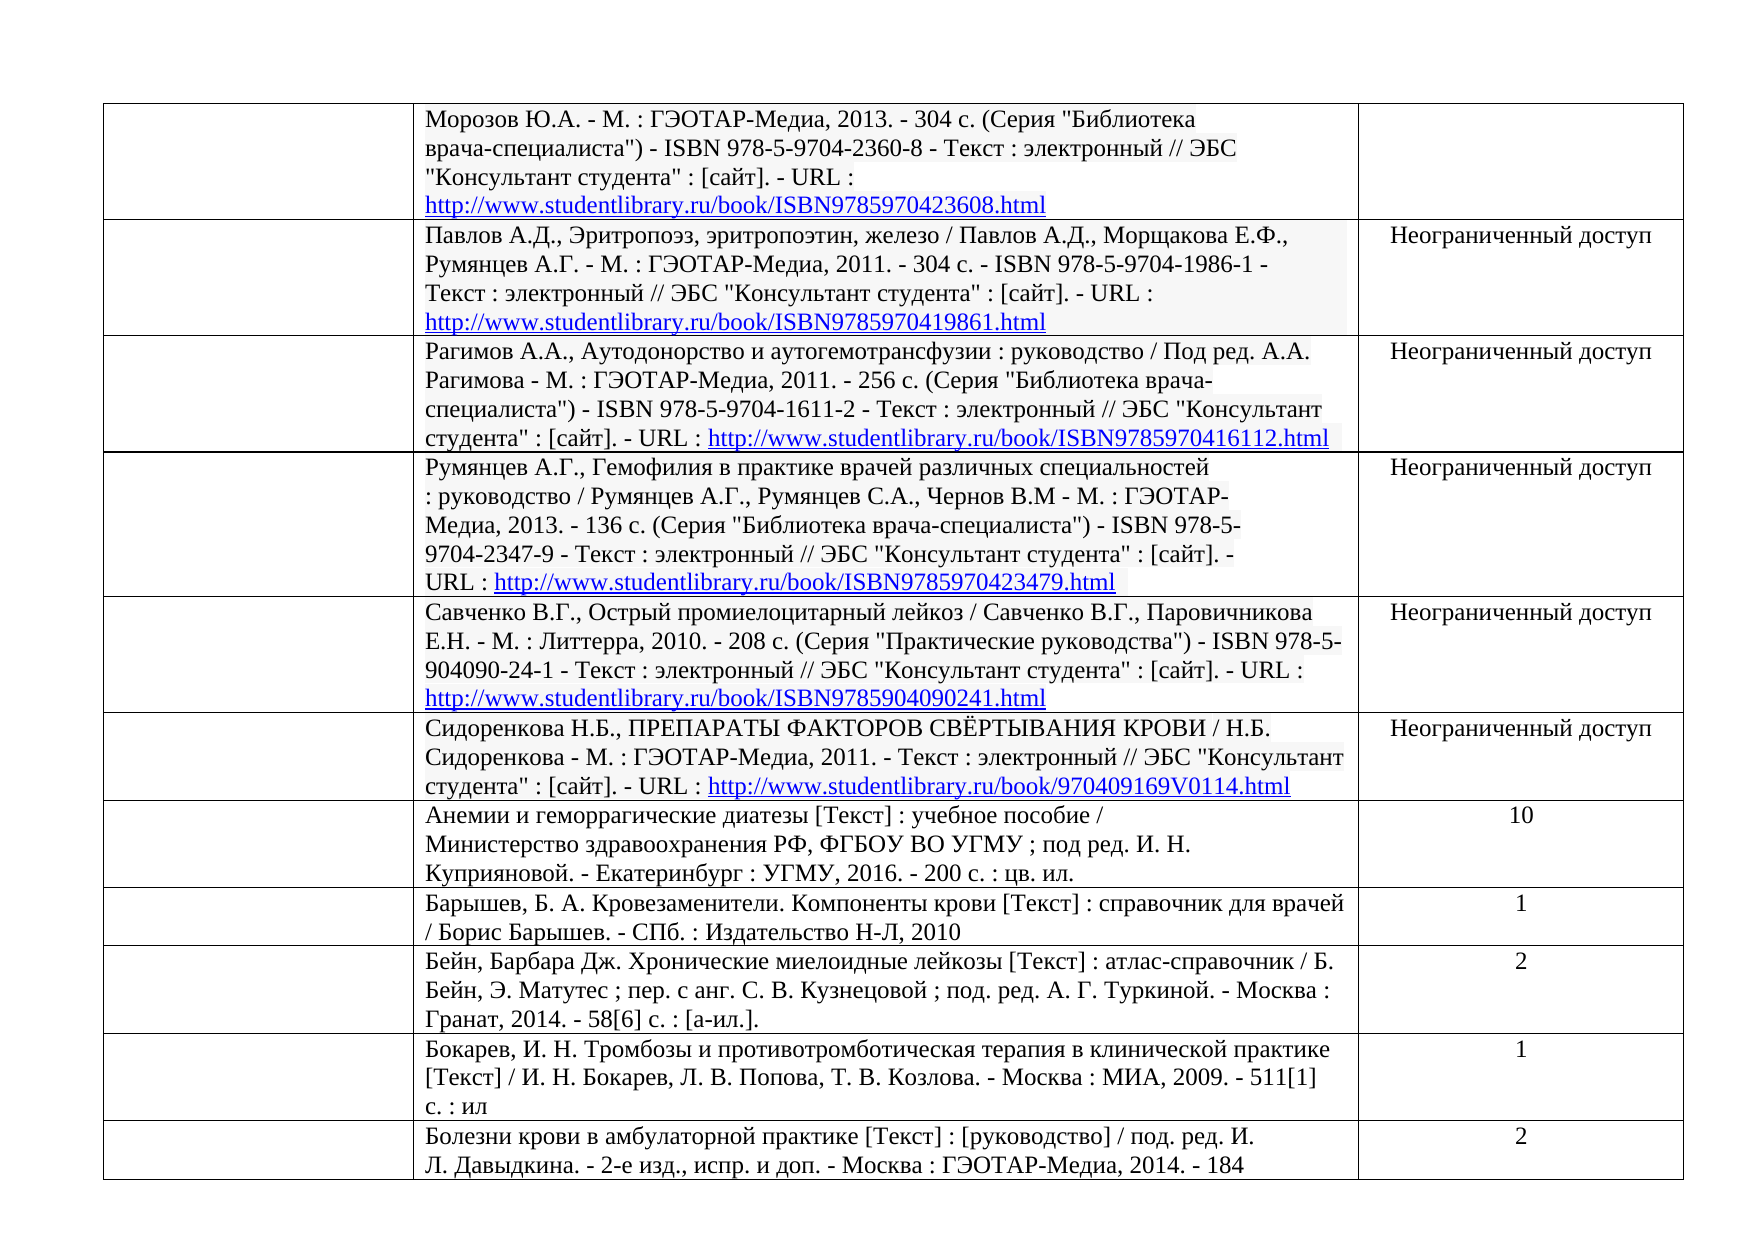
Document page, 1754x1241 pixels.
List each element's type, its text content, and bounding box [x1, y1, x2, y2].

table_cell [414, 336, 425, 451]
table_cell Неограниченный доступ [1359, 220, 1683, 335]
table_cell [104, 1121, 413, 1178]
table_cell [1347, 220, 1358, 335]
table_cell Неограниченный доступ [1359, 597, 1683, 712]
table_cell [104, 801, 413, 887]
table_cell [104, 713, 413, 799]
table_cell 10 [1359, 801, 1683, 887]
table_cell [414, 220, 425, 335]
table_cell Савченко В.Г., Острый промиелоцитарный лейкоз / Савченко В.Г., Паровичникова Е.Н. - М. : Литтерра, 2010. - 208 с. (Серия "Практические руководства") - ISBN 978-5-904090-24-1 - Текст : электронный // ЭБС "Консультант студента" : [сайт]. - URL : http://www.studentlibrary.ru/book/ISBN9785904090241.html [414, 597, 1358, 712]
table_cell [104, 104, 413, 219]
table_cell 2 [1359, 1121, 1683, 1178]
table_cell [104, 453, 413, 596]
table_cell 1 [1359, 888, 1683, 945]
table_cell [104, 220, 413, 335]
table_cell [104, 946, 413, 1033]
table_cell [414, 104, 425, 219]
table_cell [104, 1034, 413, 1120]
table_cell Бокарев, И. Н. Тромбозы и противотромботическая терапия в клинической практике [Текст] / И. Н. Бокарев, Л. В. Попова, Т. В. Козлова. - Москва : МИА, 2009. - 511[1] с. : ил [414, 1034, 1358, 1120]
table_cell Румянцев А.Г., Гемофилия в практике врачей различных специальностей : руководство / Румянцев А.Г., Румянцев С.А., Чернов В.М - М. : ГЭОТАР-Медиа, 2013. - 136 с. (Серия "Библиотека врача-специалиста") - ISBN 978-5-9704-2347-9 - Текст : электронный // ЭБС "Консультант студента" : [сайт]. - URL : http://www.studentlibrary.ru/book/ISBN9785970423479.html [414, 453, 1358, 596]
table_cell Анемии и геморрагические диатезы [Текст] : учебное пособие / Министерство здравоохранения РФ, ФГБОУ ВО УГМУ ; под ред. И. Н. Куприяновой. - Екатеринбург : УГМУ, 2016. - 200 с. : цв. ил. [414, 801, 1358, 887]
table_cell Неограниченный доступ [1359, 453, 1683, 596]
table_cell Неограниченный доступ [1359, 713, 1683, 799]
table_cell Барышев, Б. А. Кровезаменители. Компоненты крови [Текст] : справочник для врачей / Борис Барышев. - СПб. : Издательство Н-Л, 2010 [414, 888, 1358, 945]
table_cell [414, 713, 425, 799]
table_cell [104, 888, 413, 945]
table_cell [104, 336, 413, 451]
table_cell Неограниченный доступ [1359, 336, 1683, 451]
table_cell Бейн, Барбара Дж. Хронические миелоидные лейкозы [Текст] : атлас-справочник / Б. Бейн, Э. Матутес ; пер. с анг. С. В. Кузнецовой ; под. ред. А. Г. Туркиной. - Москва : Гранат, 2014. - 58[6] с. : [a-ил.]. [414, 946, 1358, 1033]
table_cell 2 [1359, 946, 1683, 1033]
table_cell 1 [1359, 1034, 1683, 1120]
table_cell [104, 597, 413, 712]
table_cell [414, 1121, 1358, 1178]
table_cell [1359, 104, 1683, 219]
